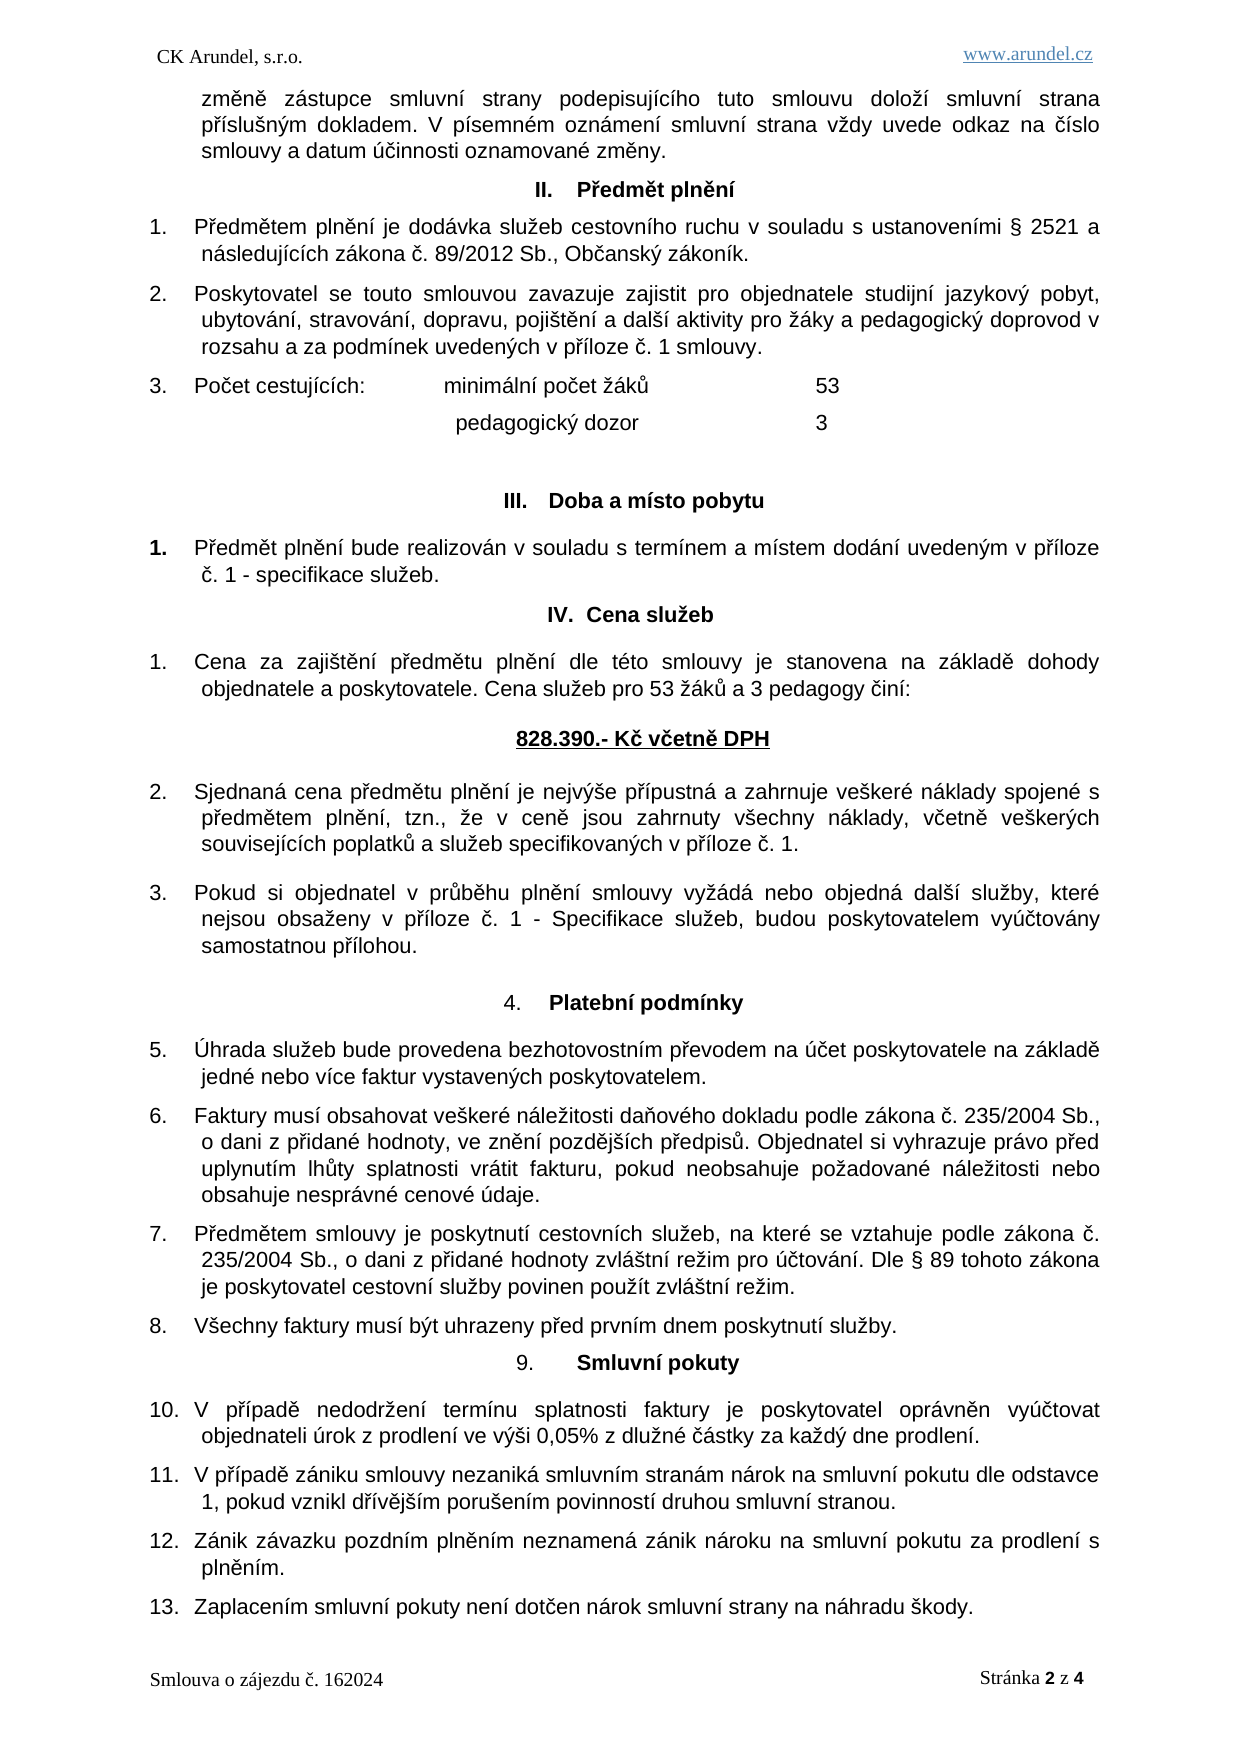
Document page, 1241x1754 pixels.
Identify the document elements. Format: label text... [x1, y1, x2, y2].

list Poskytovatel se touto smlouvou zavazuje zajistit pro objednatele studijní jazykový pobyt, ubytování, stravování, dopravu, pojištění a další aktivity pro žáky a pedagogický doprovod v rozsahu a za podmínek uvedených v příloze č. 1 smlouvy. [149, 280, 1101, 359]
text www.arundel.cz [963, 43, 1093, 62]
text CK Arundel, s.r.o. [157, 46, 318, 68]
text Stránka 2 z 4 [979, 1667, 1083, 1689]
list Předmětem plnění je dodávka služeb cestovního ruchu v souladu s ustanoveními § 2521 a následujících zákona č. 89/2012 Sb., Občanský zákoník. [149, 213, 1101, 267]
list Zaplacením smluvní pokuty není dotčen nárok smluvní strany na náhradu škody. [149, 1595, 1101, 1619]
list Počet cestujících: minimální počet žáků 53 [149, 373, 1101, 398]
list Předmět plnění bude realizován v souladu s termínem a místem dodání uvedeným v příloze č. 1 - specifikace služeb. [149, 534, 1101, 588]
text Smlouva o zájezdu č. 162024 [149, 1669, 383, 1691]
subtitle Cena služeb [547, 603, 1101, 627]
list V případě nedodržení termínu splatnosti faktury je poskytovatel oprávněn vyúčtovat objednateli úrok z prodlení ve výši 0,05% z dlužné částky za každý dne prodlení. [149, 1396, 1101, 1449]
subtitle Doba a místo pobytu [503, 489, 1101, 513]
list Cena za zajištění předmětu plnění dle této smlouvy je stanovena na základě dohody objednatele a poskytovatele. Cena služeb pro 53 žáků a 3 pedagogy činí: [149, 648, 1101, 702]
list Faktury musí obsahovat veškeré náležitosti daňového dokladu podle zákona č. 235/2004 Sb., o dani z přidané hodnoty, ve znění pozdějších předpisů. Objednatel si vyhrazuje právo před uplynutím lhůty splatnosti vrátit fakturu, pokud neobsahuje požadované náležitosti nebo obsahuje nesprávné cenové údaje. [149, 1102, 1101, 1208]
subtitle 828.390.- Kč včetně DPH [516, 727, 1101, 751]
subtitle Platební podmínky [503, 991, 1101, 1015]
text změně zástupce smluvní strany podepisujícího tuto smlouvu doloží smluvní strana příslušným dokladem. V písemném oznámení smluvní strana vždy uvede odkaz na číslo smlouvy a datum účinnosti oznamované změny. [201, 85, 1101, 164]
list Smluvní pokuty [516, 1351, 1101, 1375]
list Předmětem smlouvy je poskytnutí cestovních služeb, na které se vztahuje podle zákona č. 235/2004 Sb., o dani z přidané hodnoty zvláštní režim pro účtování. Dle § 89 tohoto zákona je poskytovatel cestovní služby povinen použít zvláštní režim. [149, 1220, 1101, 1299]
text pedagogický dozor 3 [455, 410, 1101, 435]
list V případě zániku smlouvy nezaniká smluvním stranám nárok na smluvní pokutu dle odstavce 1, pokud vznikl dřívějším porušením povinností druhou smluvní stranou. [149, 1462, 1101, 1514]
list Předmět plnění [534, 178, 1101, 203]
list Pokud si objednatel v průběhu plnění smlouvy vyžádá nebo objedná další služby, které nejsou obsaženy v příloze č. 1 - Specifikace služeb, budou poskytovatelem vyúčtovány samostatnou přílohou. [149, 879, 1101, 958]
list Zánik závazku pozdním plněním neznamená zánik nároku na smluvní pokutu za prodlení s plněním. [149, 1527, 1101, 1581]
list Úhrada služeb bude provedena bezhotovostním převodem na účet poskytovatele na základě jedné nebo více faktur vystavených poskytovatelem. [149, 1036, 1101, 1089]
list Sjednaná cena předmětu plnění je nejvýše přípustná a zahrnuje veškeré náklady spojené s předmětem plnění, tzn., že v ceně jsou zahrnuty všechny náklady, včetně veškerých souvisejících poplatků a služeb specifikovaných v příloze č. 1. [149, 778, 1101, 857]
list Všechny faktury musí být uhrazeny před prvním dnem poskytnutí služby. [149, 1314, 1101, 1338]
